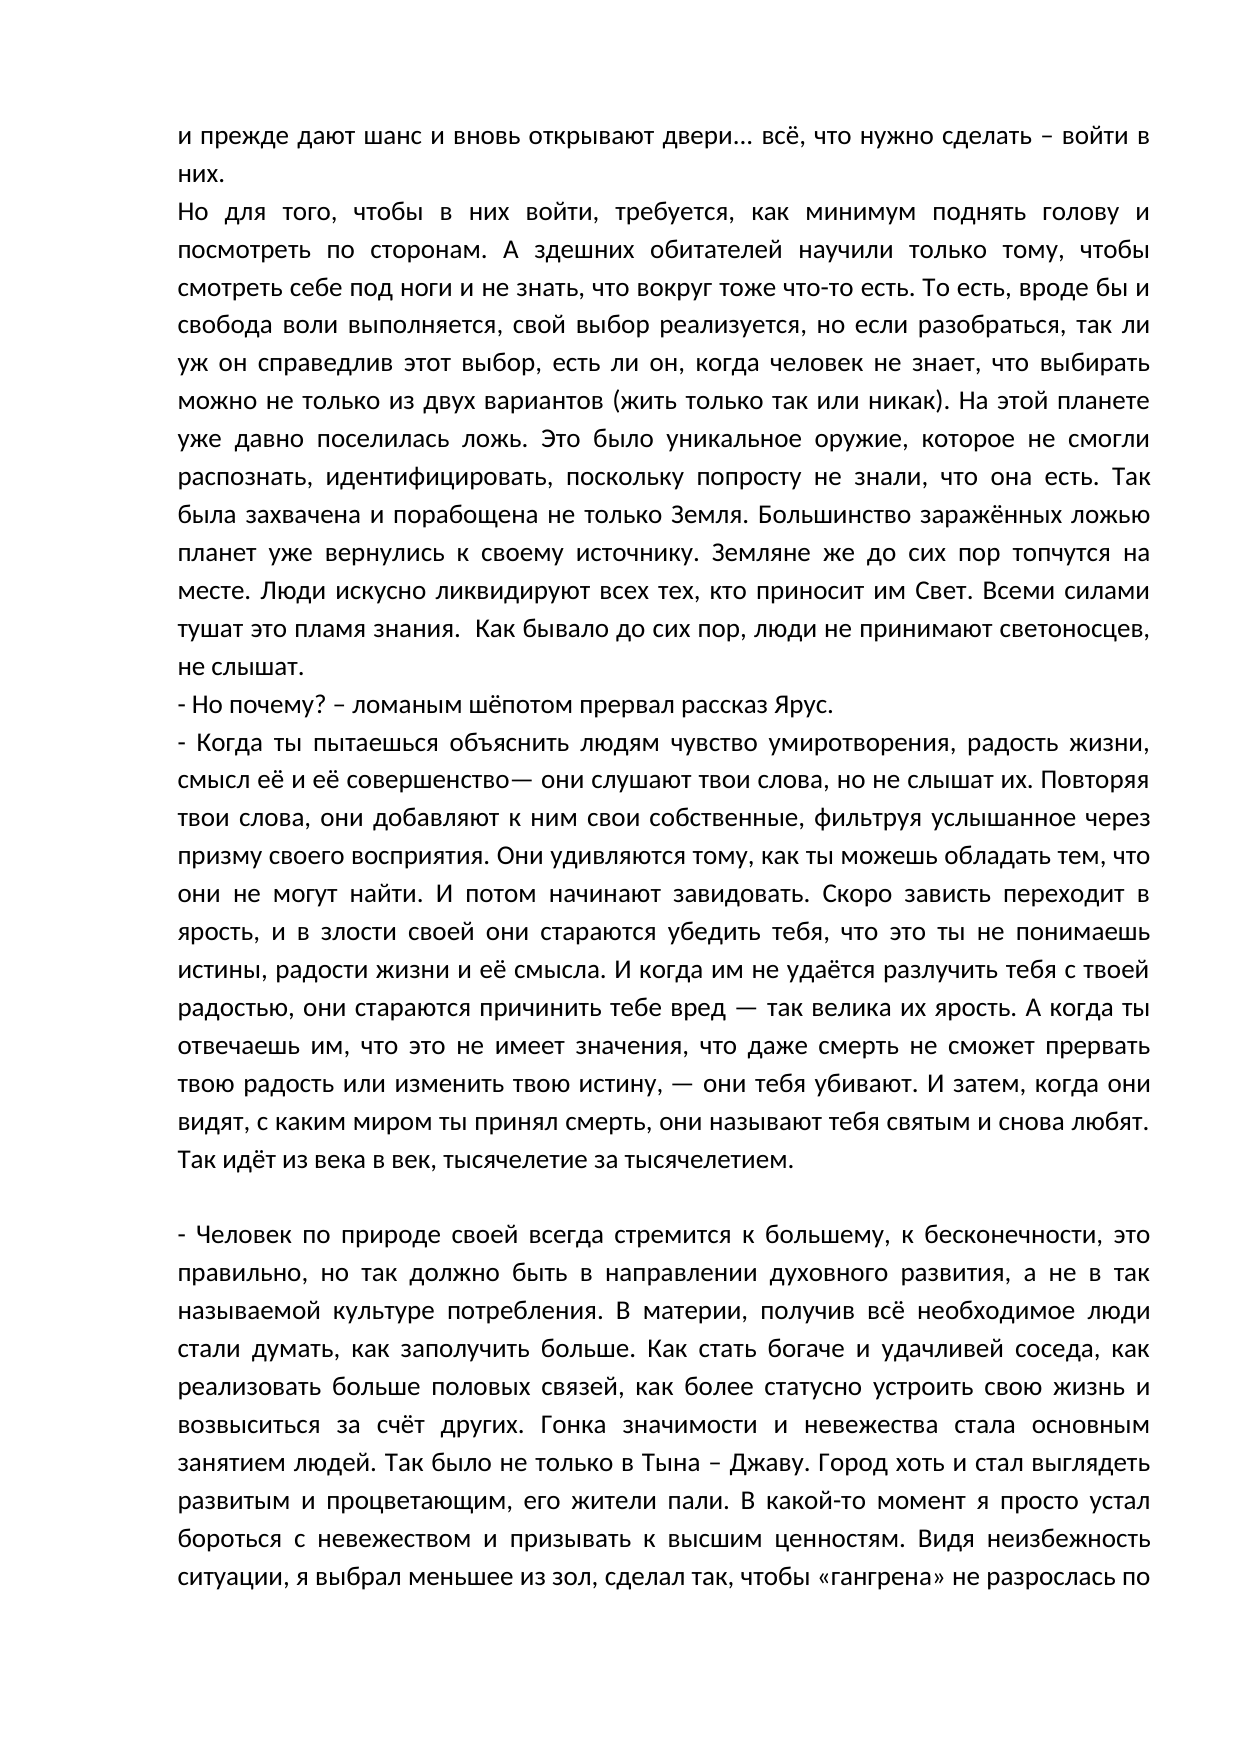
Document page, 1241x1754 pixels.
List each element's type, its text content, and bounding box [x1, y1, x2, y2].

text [177, 1218, 1152, 1592]
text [177, 118, 1152, 189]
text - Но почему? – ломаным шёпотом прервал рассказ Ярус. [177, 687, 1152, 720]
text Но для того, чтобы в них войти, требуется, как минимум поднять голову и посмотреть по сторонам. А здешних обитателей научили только тому, чтобы смотреть себе под ноги и не знать, что вокруг тоже что-то есть. То есть, вроде бы и свобода воли выполняется, свой выбор реализуется, но если разобраться, так ли уж он справедлив этот выбор, есть ли он, когда человек не знает, что выбирать можно не только из двух вариантов (жить только так или никак). На этой планете уже давно поселилась ложь. Это было уникальное оружие, которое не смогли распознать, идентифицировать, поскольку попросту не знали, что она есть. Так была захвачена и порабощена не только Земля. Большинство заражённых ложью планет уже вернулись к своему источнику. Земляне же до сих пор топчутся на месте. Люди искусно ликвидируют всех тех, кто приносит им Свет. Всеми силами тушат это пламя знания. Как бывало до сих пор, люди не принимают светоносцев, не слышат. [177, 194, 1152, 682]
text - Когда ты пытаешься объяснить людям чувство умиротворения, радость жизни, смысл её и её совершенство— они слушают твои слова, но не слышат их. Повторяя твои слова, они добавляют к ним свои собственные, фильтруя услышанное через призму своего восприятия. Они удивляются тому, как ты можешь обладать тем, что они не могут найти. И потом начинают завидовать. Скоро зависть переходит в ярость, и в злости своей они стараются убедить тебя, что это ты не понимаешь истины, радости жизни и её смысла. И когда им не удаётся разлучить тебя с твоей радостью, они стараются причинить тебе вред — так велика их ярость. А когда ты отвечаешь им, что это не имеет значения, что даже смерть не сможет прервать твою радость или изменить твою истину, — они тебя убивают. И затем, когда они видят, с каким миром ты принял смерть, они называют тебя святым и снова любят. Так идёт из века в век, тысячелетие за тысячелетием. [177, 725, 1152, 1175]
